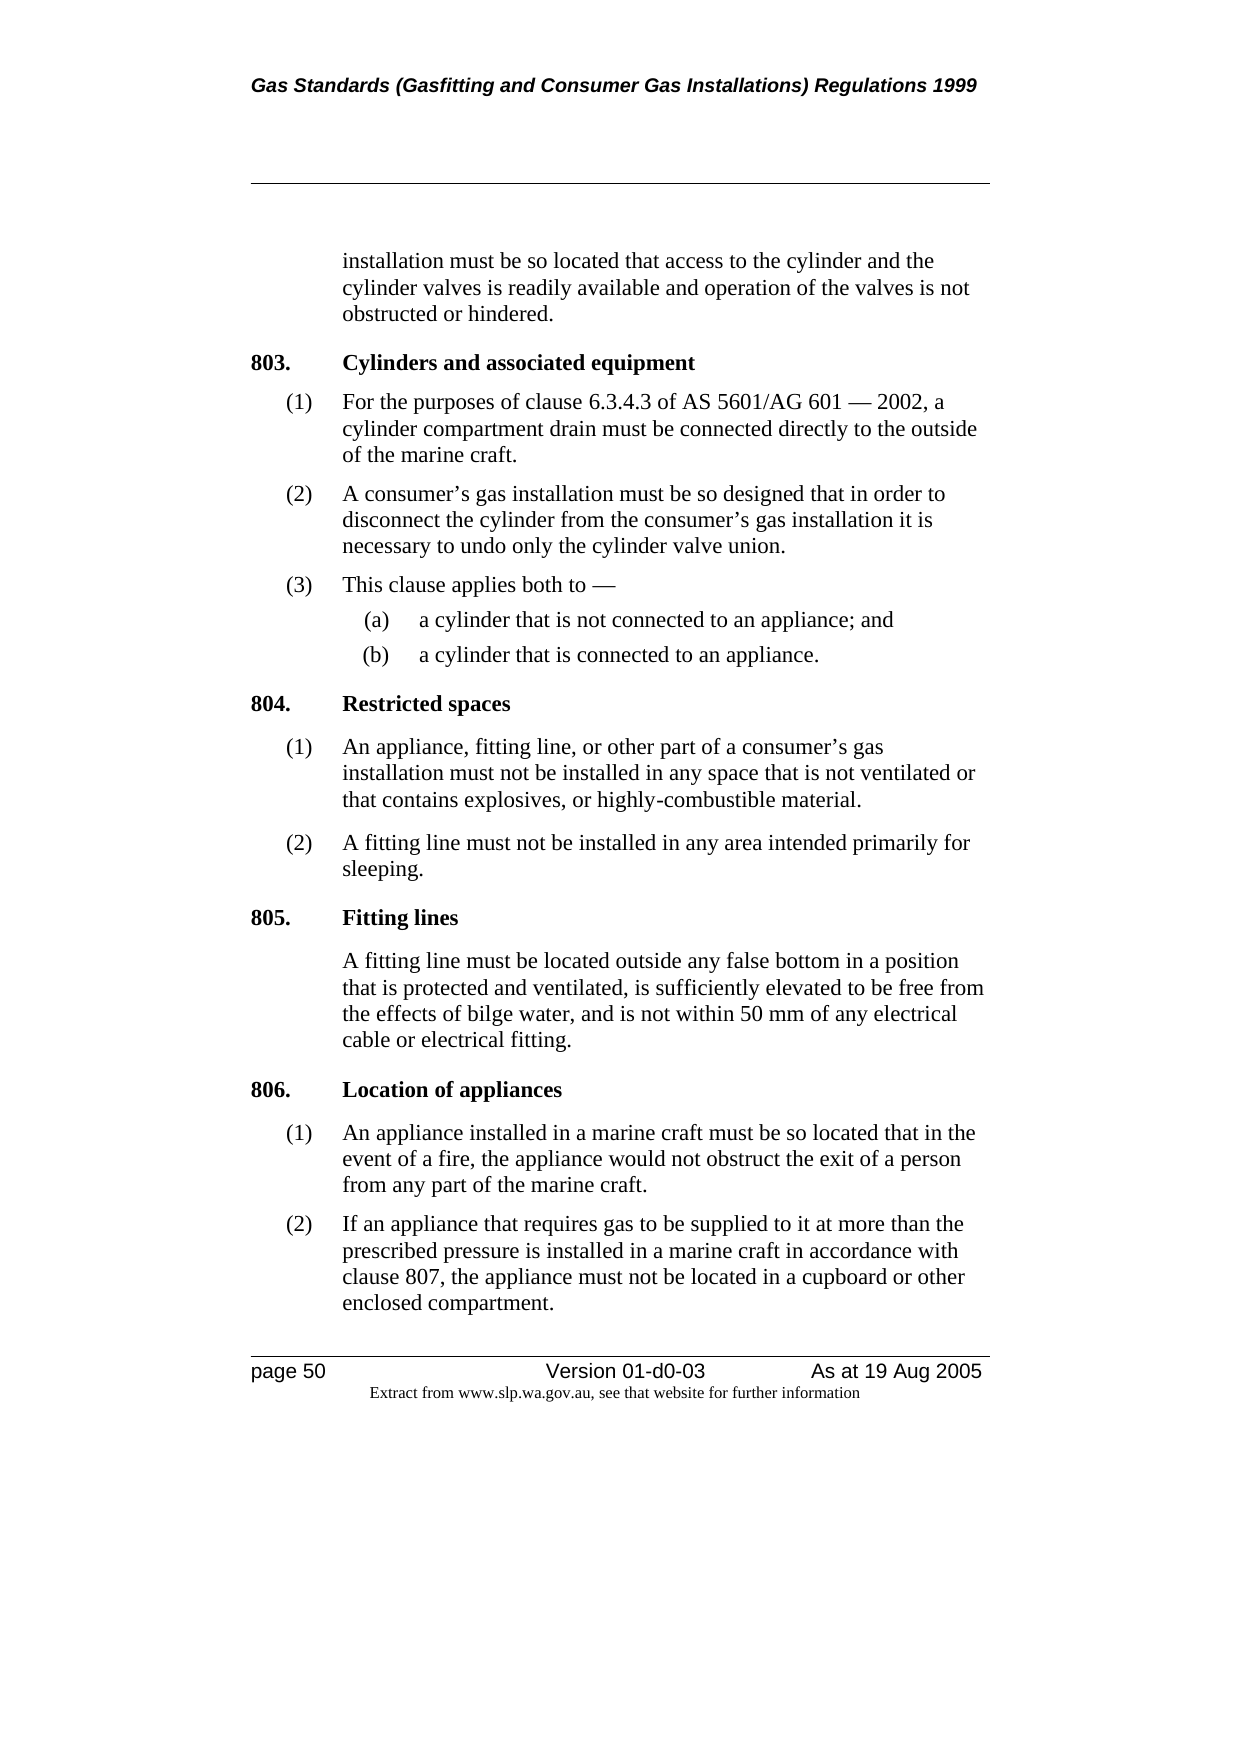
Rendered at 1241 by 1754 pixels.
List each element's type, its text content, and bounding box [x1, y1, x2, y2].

text (1) An appliance, fitting line, or other part of a consumer’s gas installation must not be installed in any space that is not ventilated or that contains explosives, or highly-combustible material. [251, 733, 990, 812]
subtitle 805. Fitting lines [251, 904, 990, 931]
subtitle 803. Cylinders and associated equipment [251, 349, 990, 376]
subtitle 804. Restricted spaces [251, 690, 990, 716]
text (3) This clause applies both to — [251, 571, 990, 598]
text (1) For the purposes of clause 6.3.4.3 of AS 5601/AG 601 — 2002, a cylinder compartment drain must be connected directly to the outside of the marine craft. [251, 388, 990, 467]
text (a) a cylinder that is not connected to an appliance; and [251, 606, 990, 632]
text A fitting line must be located outside any false bottom in a position that is protected and ventilated, is sufficiently elevated to be free from the effects of bilge water, and is not within 50 mm of any electrical cable or electrical fitting. [251, 947, 990, 1053]
text (2) A fitting line must not be installed in any area intended primarily for sleeping. [251, 829, 990, 882]
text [251, 247, 990, 327]
text (b) a cylinder that is connected to an appliance. [251, 641, 990, 667]
subtitle 806. Location of appliances [251, 1076, 990, 1102]
text (2) A consumer’s gas installation must be so designed that in order to disconnect the cylinder from the consumer’s gas installation it is necessary to undo only the cylinder valve union. [251, 480, 990, 559]
text (1) An appliance installed in a marine craft must be so located that in the event of a fire, the appliance would not obstruct the exit of a person from any part of the marine craft. [251, 1119, 990, 1198]
text (2) If an appliance that requires gas to be supplied to it at more than the prescribed pressure is installed in a marine craft in accordance with clause 807, the appliance must not be located in a cupboard or other enclosed compartment. [251, 1210, 990, 1316]
